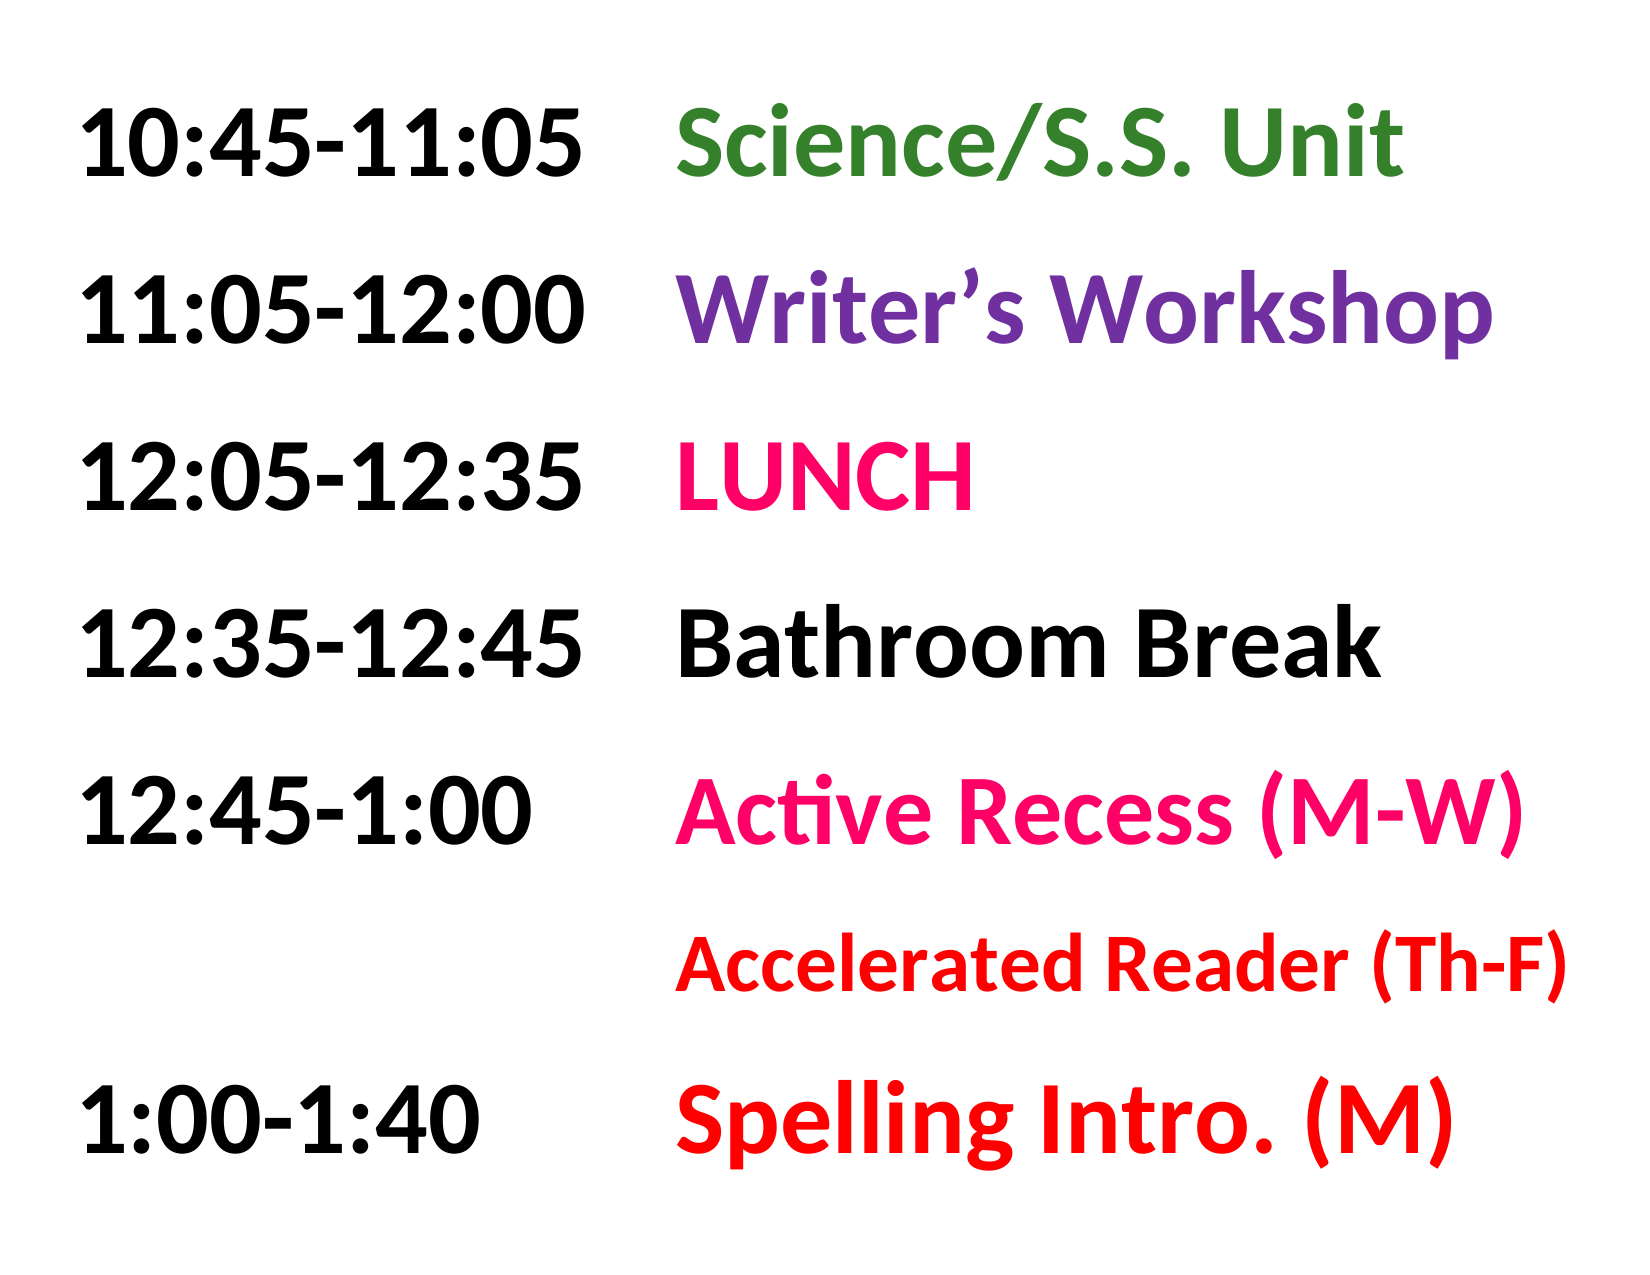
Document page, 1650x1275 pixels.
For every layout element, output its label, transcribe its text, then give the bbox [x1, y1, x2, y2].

text Accelerated Reader (Th-F) [75, 910, 1575, 1012]
text 1:00-1:40 Spelling Intro. (M) [75, 1052, 1575, 1179]
text 11:05-12:00 Writer’s Workshop [75, 242, 1575, 369]
text 10:45-11:05 Science/S.S. Unit [75, 75, 1575, 202]
text 12:45-1:00 Active Recess (M-W) [75, 743, 1575, 871]
text 12:35-12:45 Bathroom Break [75, 576, 1575, 703]
text 12:05-12:35 LUNCH [75, 409, 1575, 536]
